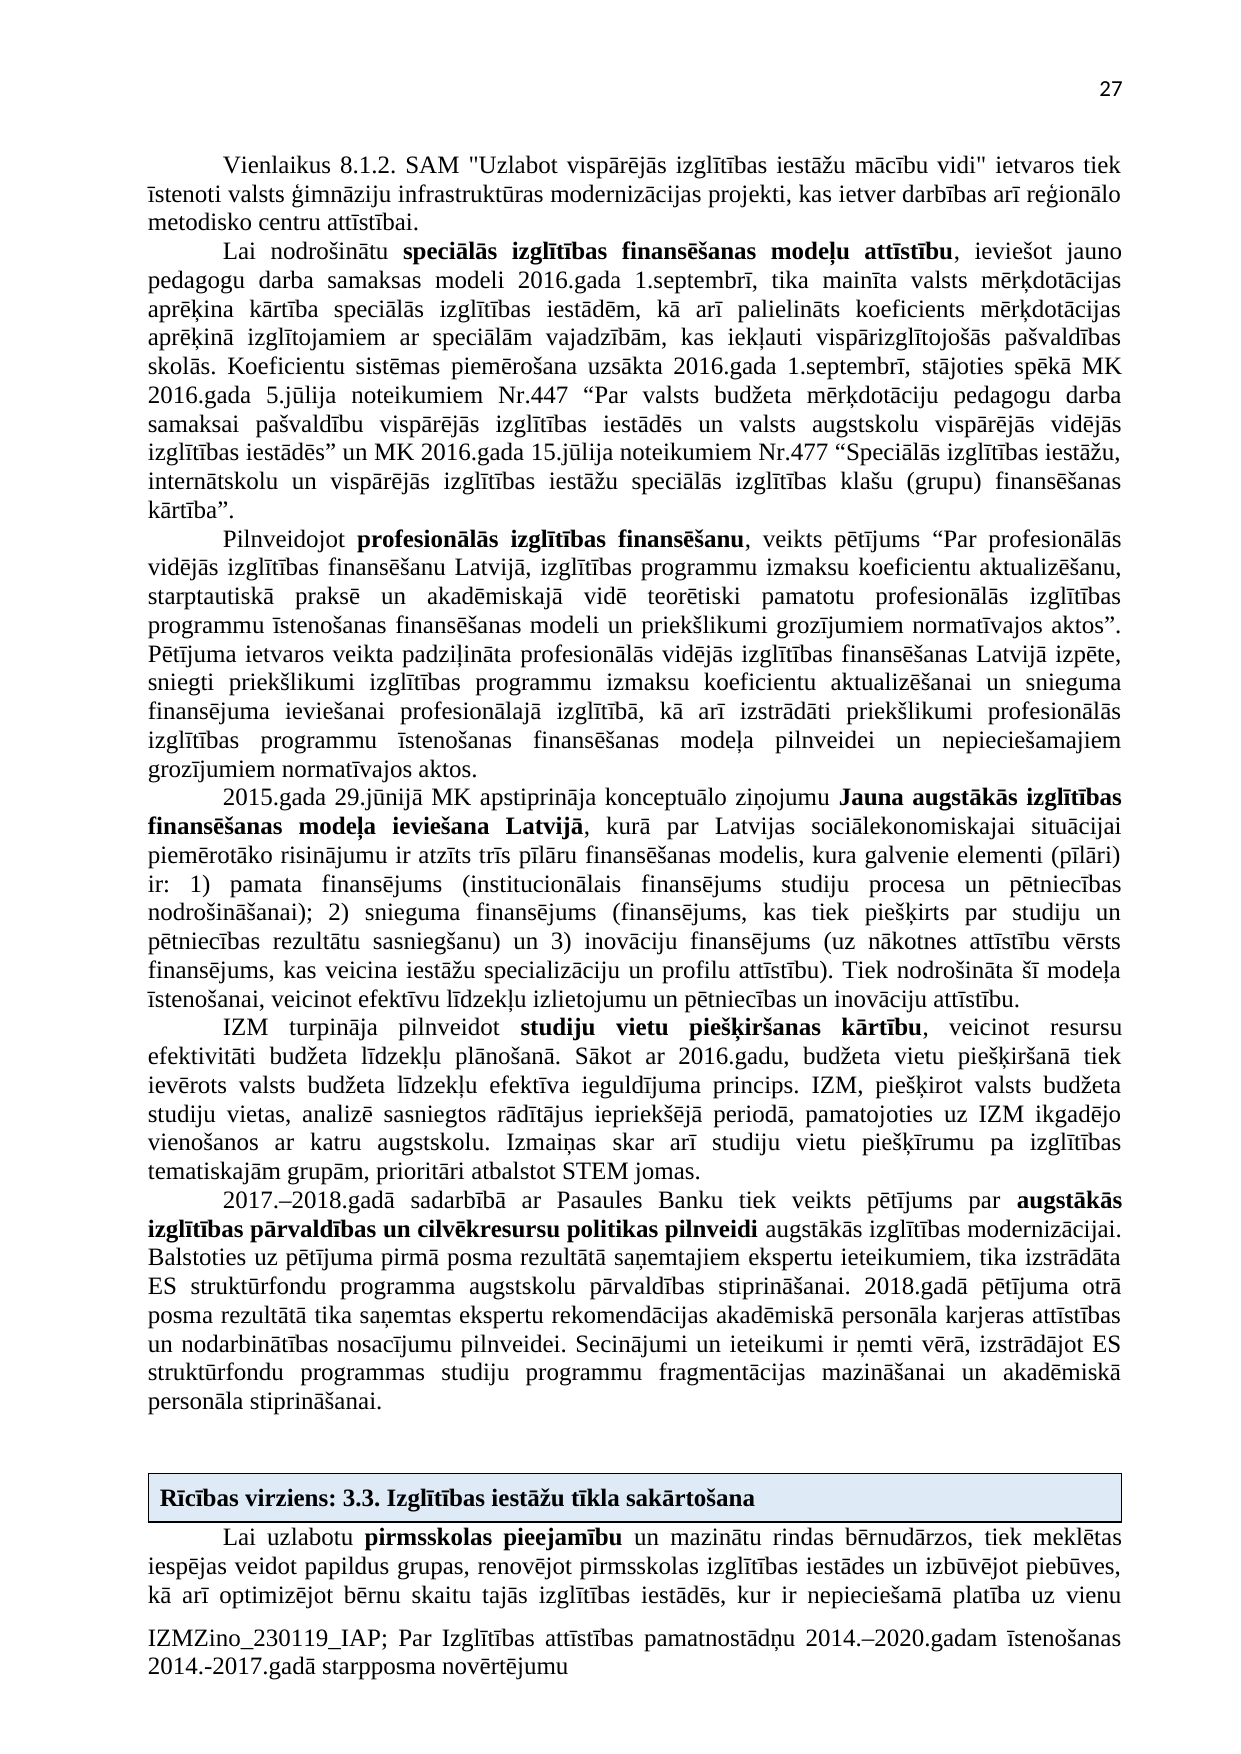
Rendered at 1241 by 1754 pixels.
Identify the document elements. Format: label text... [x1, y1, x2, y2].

list 2015.gada 29.jūnijā MK apstiprināja konceptuālo ziņojumu Jauna augstākās izglītības finansēšanas modeļa ieviešana Latvijā, kurā par Latvijas sociālekonomiskajai situācijai piemērotāko risinājumu ir atzīts trīs pīlāru finansēšanas modelis, kura galvenie elementi (pīlāri) ir: 1) pamata finansējums (institucionālais finansējums studiju procesa un pētniecības nodrošināšanai); 2) snieguma finansējums (finansējums, kas tiek piešķirts par studiju un pētniecības rezultātu sasniegšanu) un 3) inovāciju finansējums (uz nākotnes attīstību vērsts finansējums, kas veicina iestāžu specializāciju un profilu attīstību). Tiek nodrošināta šī modeļa īstenošanai, veicinot efektīvu līdzekļu izlietojumu un pētniecības un inovāciju attīstību. [148, 782, 1122, 1012]
table_header Rīcības virziens: 3.3. Izglītības iestāžu tīkla sakārtošana [149, 1474, 1121, 1521]
text IZM turpināja pilnveidot studiju vietu piešķiršanas kārtību, veicinot resursu efektivitāti budžeta līdzekļu plānošanā. Sākot ar 2016.gadu, budžeta vietu piešķiršanā tiek ievērots valsts budžeta līdzekļu efektīva ieguldījuma princips. IZM, piešķirot valsts budžeta studiju vietas, analizē sasniegtos rādītājus iepriekšējā periodā, pamatojoties uz IZM ikgadējo vienošanos ar katru augstskolu. Izmaiņas skar arī studiju vietu piešķīrumu pa izglītības tematiskajām grupām, prioritāri atbalstot STEM jomas. [148, 1012, 1122, 1185]
list 2017.–2018.gadā sadarbībā ar Pasaules Banku tiek veikts pētījums par augstākās izglītības pārvaldības un cilvēkresursu politikas pilnveidi augstākās izglītības modernizācijai. Balstoties uz pētījuma pirmā posma rezultātā saņemtajiem ekspertu ieteikumiem, tika izstrādāta ES struktūrfondu programma augstskolu pārvaldības stiprināšanai. 2018.gadā pētījuma otrā posma rezultātā tika saņemtas ekspertu rekomendācijas akadēmiskā personāla karjeras attīstības un nodarbinātības nosacījumu pilnveidei. Secinājumi un ieteikumi ir ņemti vērā, izstrādājot ES struktūrfondu programmas studiju programmu fragmentācijas mazināšanai un akadēmiskā personāla stiprināšanai. [148, 1185, 1122, 1415]
text Vienlaikus 8.1.2. SAM "Uzlabot vispārējās izglītības iestāžu mācību vidi" ietvaros tiek īstenoti valsts ģimnāziju infrastruktūras modernizācijas projekti, kas ietver darbības arī reģionālo metodisko centru attīstībai. [148, 150, 1122, 236]
list Pilnveidojot profesionālās izglītības finansēšanu, veikts pētījums “Par profesionālās vidējās izglītības finansēšanu Latvijā, izglītības programmu izmaksu koeficientu aktualizēšanu, starptautiskā praksē un akadēmiskajā vidē teorētiski pamatotu profesionālās izglītības programmu īstenošanas finansēšanas modeli un priekšlikumi grozījumiem normatīvajos aktos”. Pētījuma ietvaros veikta padziļināta profesionālās vidējās izglītības finansēšanas Latvijā izpēte, sniegti priekšlikumi izglītības programmu izmaksu koeficientu aktualizēšanai un snieguma finansējuma ieviešanai profesionālajā izglītībā, kā arī izstrādāti priekšlikumi profesionālās izglītības programmu īstenošanas finansēšanas modeļa pilnveidei un nepieciešamajiem grozījumiem normatīvajos aktos. [148, 524, 1122, 782]
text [148, 1523, 1122, 1609]
list Lai nodrošinātu speciālās izglītības finansēšanas modeļu attīstību, ieviešot jauno pedagogu darba samaksas modeli 2016.gada 1.septembrī, tika mainīta valsts mērķdotācijas aprēķina kārtība speciālās izglītības iestādēm, kā arī palielināts koeficients mērķdotācijas aprēķinā izglītojamiem ar speciālām vajadzībām, kas iekļauti vispārizglītojošās pašvaldības skolās. Koeficientu sistēmas piemērošana uzsākta 2016.gada 1.septembrī, stājoties spēkā MK 2016.gada 5.jūlija noteikumiem Nr.447 “Par valsts budžeta mērķdotāciju pedagogu darba samaksai pašvaldību vispārējās izglītības iestādēs un valsts augstskolu vispārējās vidējās izglītības iestādēs” un MK 2016.gada 15.jūlija noteikumiem Nr.477 “Speciālās izglītības iestāžu, internātskolu un vispārējās izglītības iestāžu speciālās izglītības klašu (grupu) finansēšanas kārtība”. [148, 236, 1122, 524]
